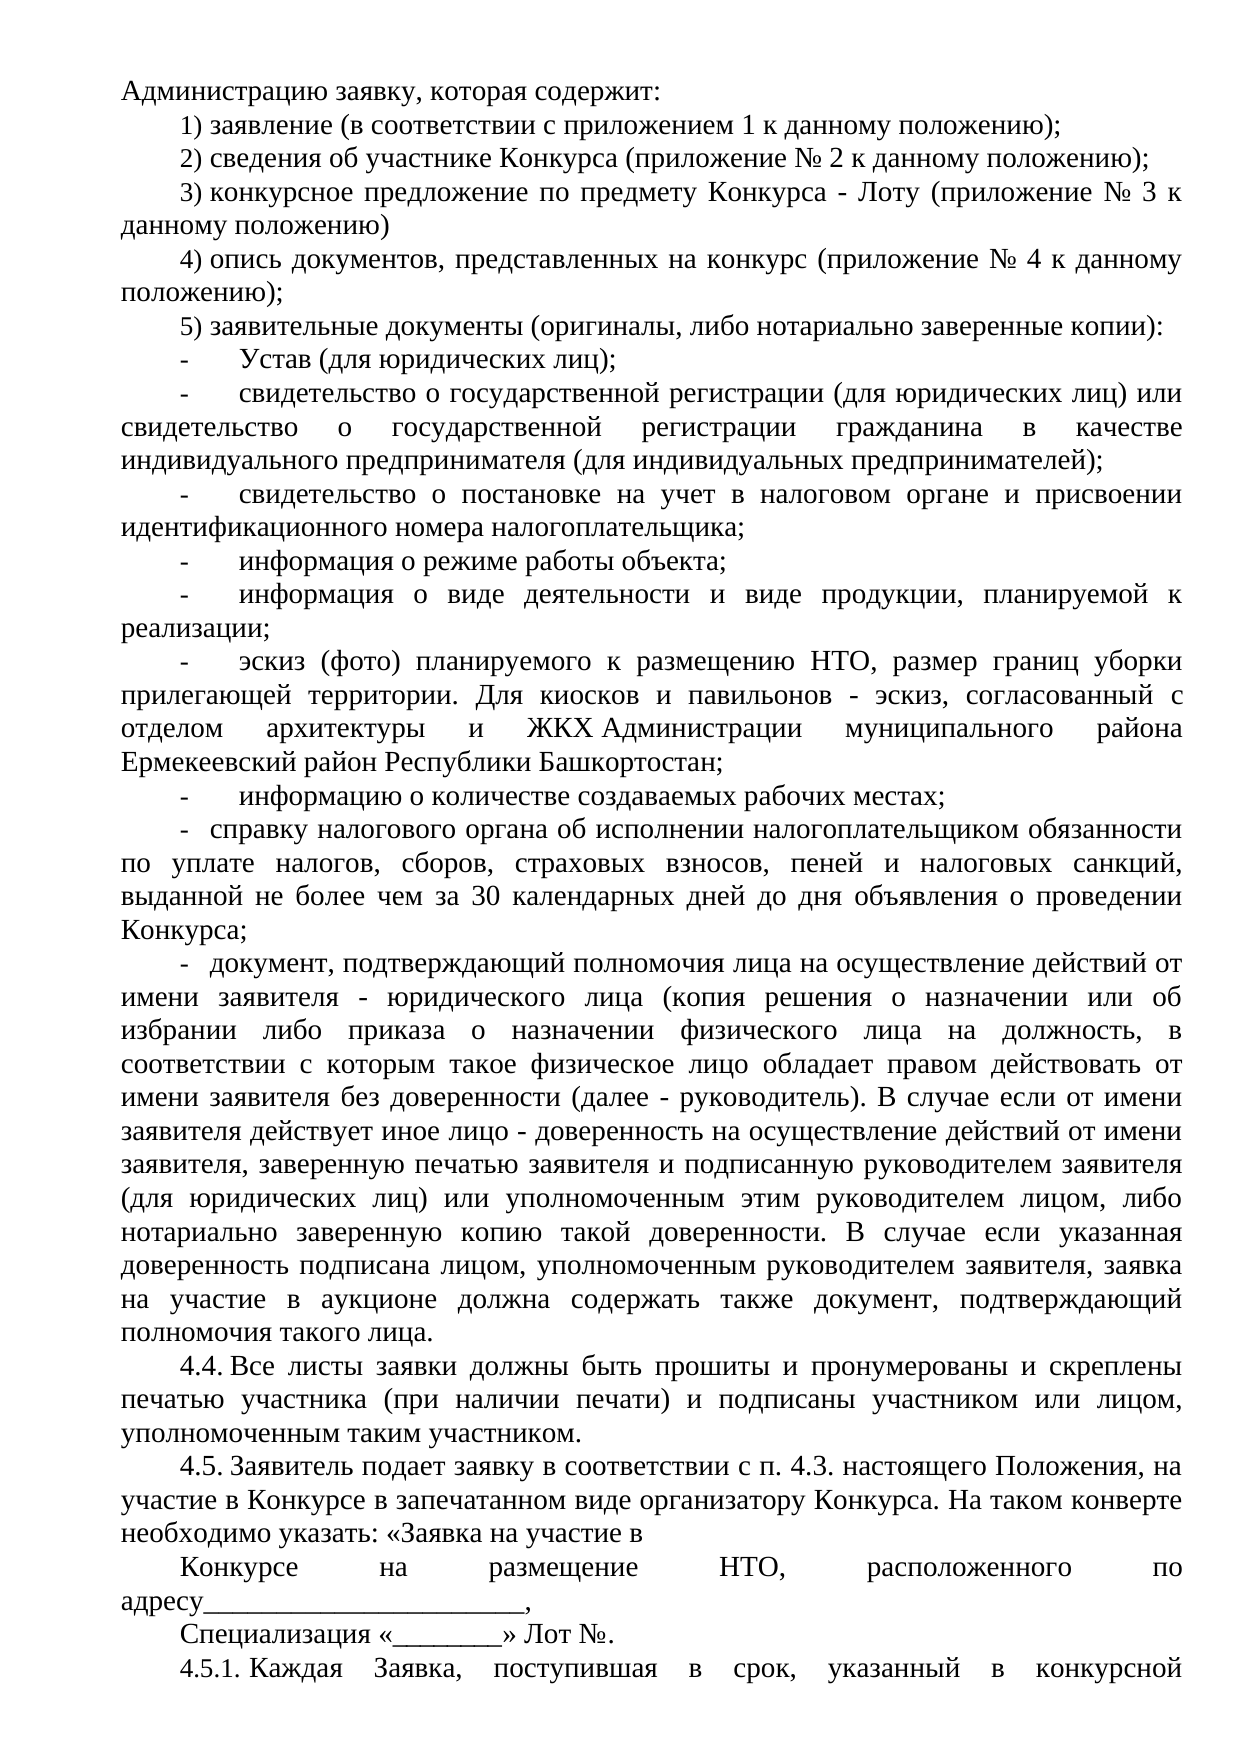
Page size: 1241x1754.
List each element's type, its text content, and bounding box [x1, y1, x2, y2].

list конкурсное предложение по предмету Конкурса - Лоту (приложение № 3 к данному положению) [121, 174, 1183, 242]
list информацию о количестве создаваемых рабочих местах; [121, 778, 1183, 812]
list Все листы заявки должны быть прошиты и пронумерованы и скреплены печатью участника (при наличии печати) и подписаны участником или лицом, уполномоченным таким участником. [121, 1348, 1183, 1449]
list свидетельство о постановке на учет в налоговом органе и присвоении идентификационного номера налогоплательщика; [121, 476, 1183, 543]
list эскиз (фото) планируемого к размещению НТО, размер границ уборки прилегающей территории. Для киосков и павильонов - эскиз, согласованный с отделом архитектуры и ЖКХ Администрации муниципального района Ермекеевский район Республики Башкортостан; [121, 644, 1183, 711]
list справку налогового органа об исполнении налогоплательщиком обязанности по уплате налогов, сборов, страховых взносов, пеней и налоговых санкций, выданной не более чем за 30 календарных дней до дня объявления о проведении Конкурса; [121, 812, 1183, 946]
text Специализация « » Лот № . [121, 1617, 1183, 1650]
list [121, 1650, 1183, 1684]
list эскиз (фото) планируемого к размещению НТО, размер границ уборки прилегающей территории. Для киосков и павильонов - эскиз, согласованный с отделом архитектуры и ЖКХ Администрации муниципального района Ермекеевский район Республики Башкортостан; [121, 744, 1183, 778]
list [121, 74, 1183, 107]
list заявление (в соответствии с приложением 1 к данному положению); [121, 107, 1183, 141]
list сведения об участнике Конкурса (приложение № 2 к данному положению); [121, 141, 1183, 174]
text Конкурсе на размещение НТО, расположенного по адресу______________________, [121, 1550, 1183, 1617]
list документ, подтверждающий полномочия лица на осуществление действий от имени заявителя - юридического лица (копия решения о назначении или об избрании либо приказа о назначении физического лица на должность, в соответствии с которым такое физическое лицо обладает правом действовать от имени заявителя без доверенности (далее - руководитель). В случае если от имени заявителя действует иное лицо - доверенность на осуществление действий от имени заявителя, заверенную печатью заявителя и подписанную руководителем заявителя (для юридических лиц) или уполномоченным этим руководителем лицом, либо нотариально заверенную копию такой доверенности. В случае если указанная доверенность подписана лицом, уполномоченным руководителем заявителя, заявка на участие в аукционе должна содержать также документ, подтверждающий полномочия такого лица. [121, 946, 1183, 1348]
list Заявитель подает заявку в соответствии с п. 4.3. настоящего Положения, на участие в Конкурсе в запечатанном виде организатору Конкурса. На таком конверте необходимо указать: «Заявка на участие в [121, 1449, 1183, 1550]
list Устав (для юридических лиц); [121, 342, 1183, 376]
list информация о режиме работы объекта; [121, 543, 1183, 577]
list информация о виде деятельности и виде продукции, планируемой к реализации; [121, 577, 1183, 644]
list свидетельство о государственной регистрации (для юридических лиц) или свидетельство о государственной регистрации гражданина в качестве индивидуального предпринимателя (для индивидуальных предпринимателей); [121, 376, 1183, 476]
list заявительные документы (оригиналы, либо нотариально заверенные копии): [121, 309, 1183, 342]
list опись документов, представленных на конкурс (приложение № 4 к данному положению); [121, 242, 1183, 309]
